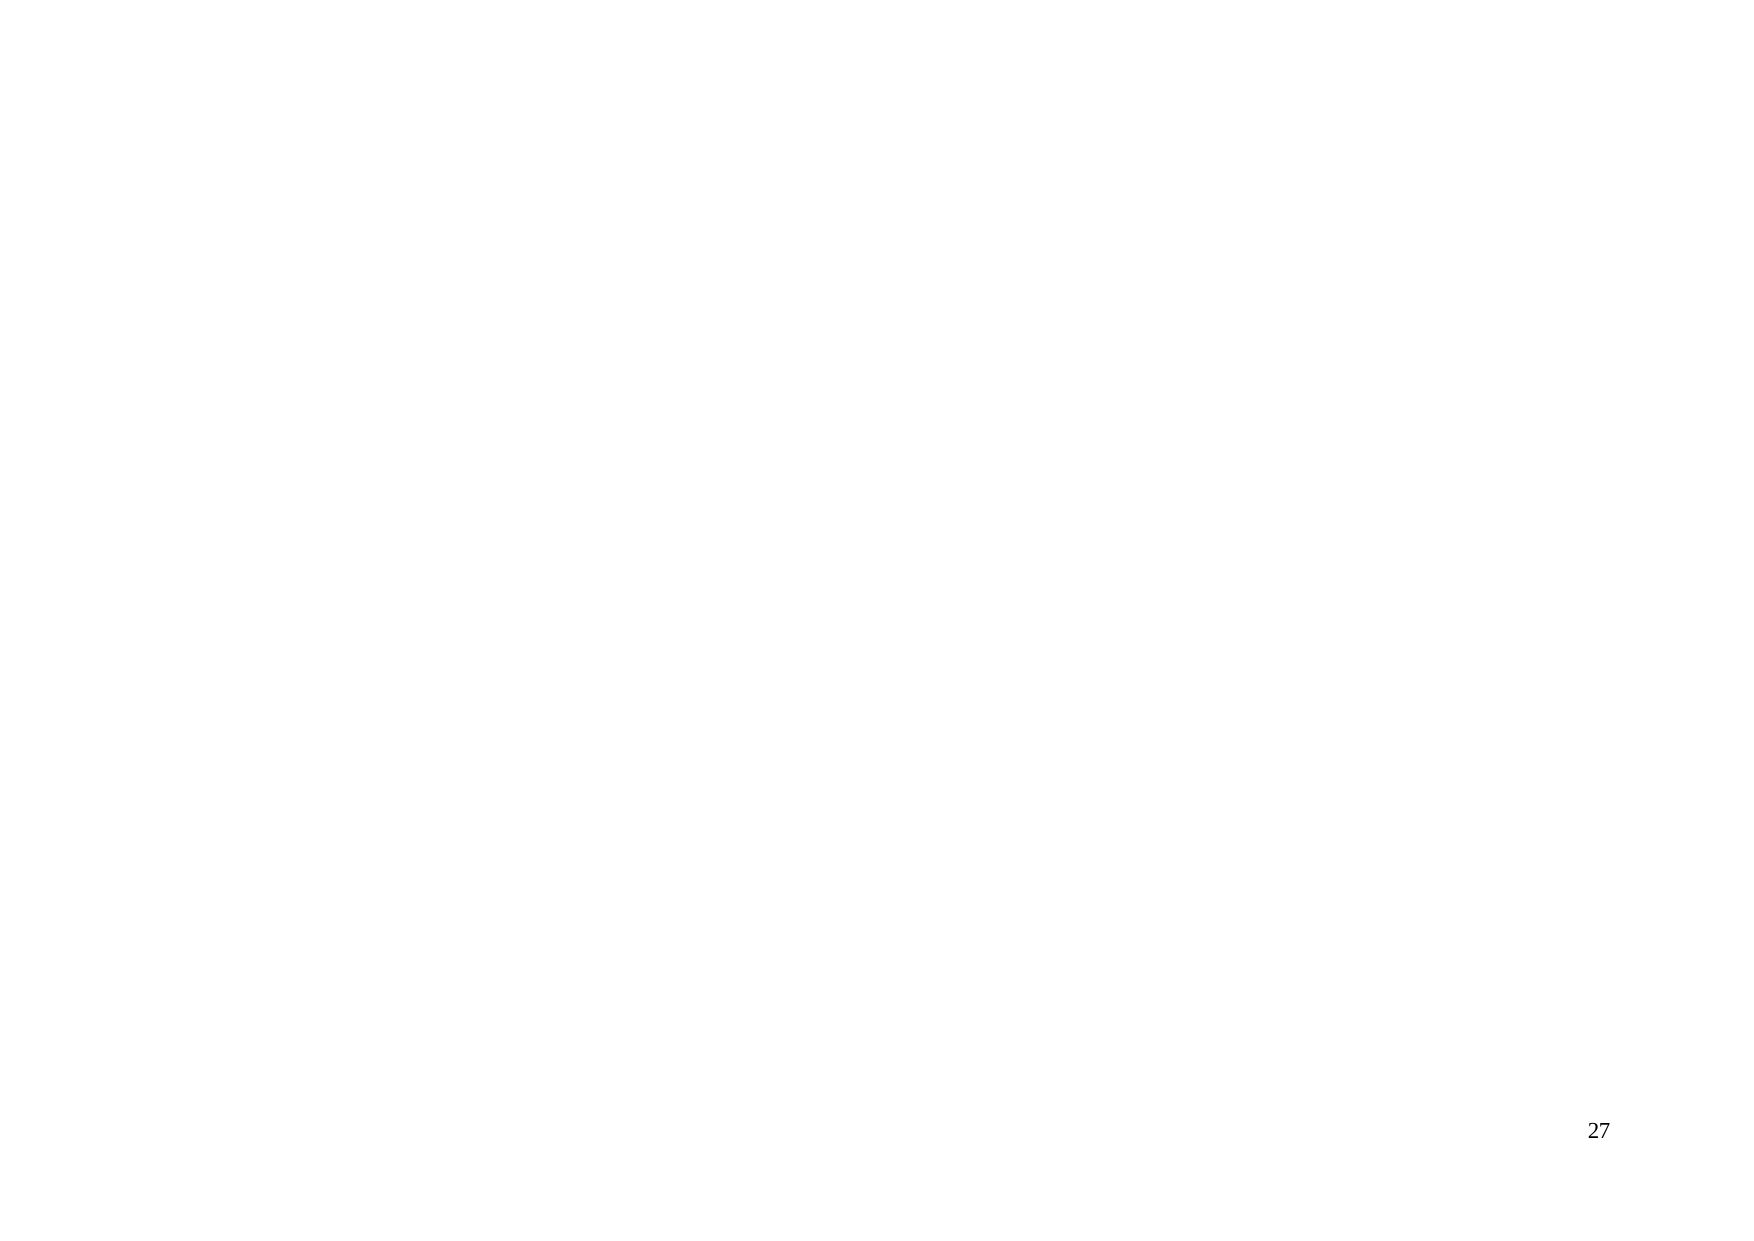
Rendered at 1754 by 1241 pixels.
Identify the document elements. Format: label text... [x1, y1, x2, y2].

text 27 [252, 1117, 1611, 1144]
